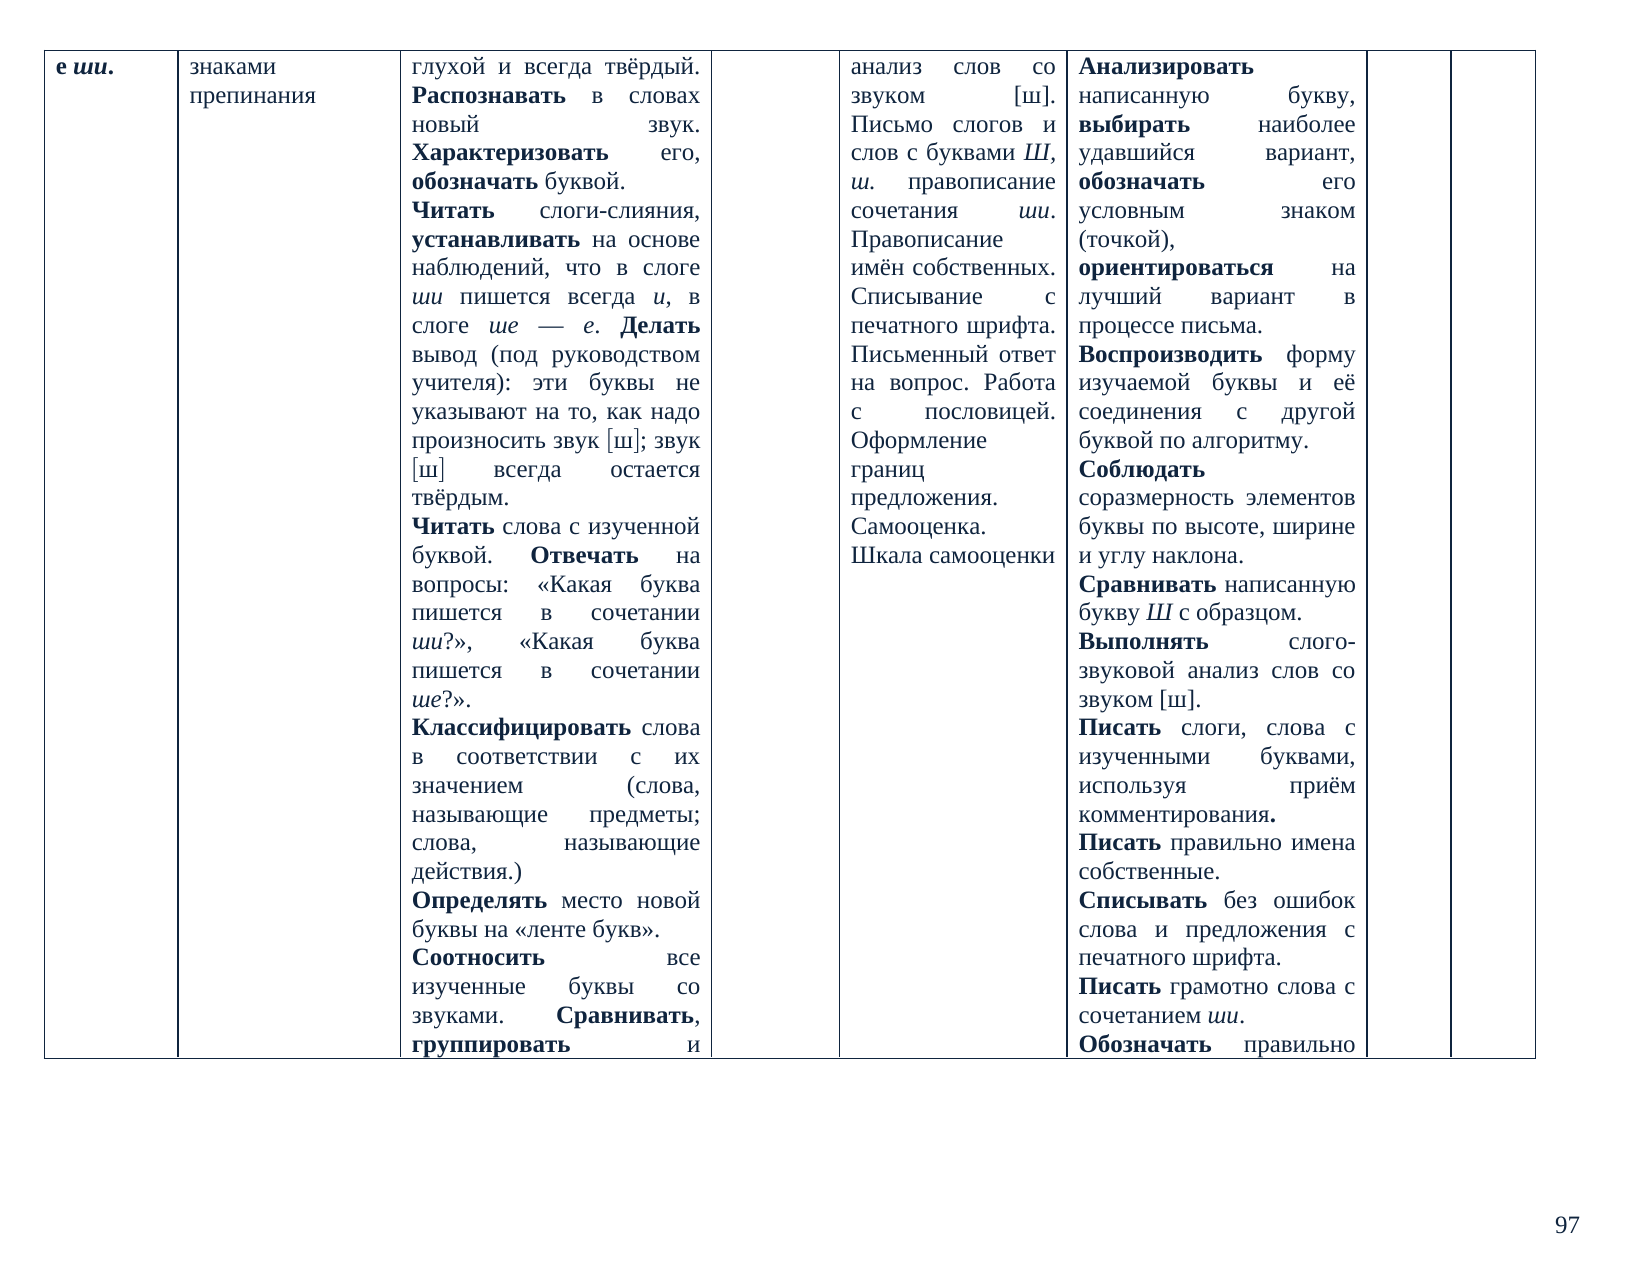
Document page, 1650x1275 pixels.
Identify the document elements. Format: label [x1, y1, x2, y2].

table_cell [1368, 51, 1450, 1057]
table_cell [45, 51, 177, 1057]
table_cell [1452, 51, 1535, 1057]
table_cell [1068, 51, 1366, 1057]
table_cell [840, 51, 1066, 1057]
table_cell [712, 51, 839, 1057]
table_cell [401, 51, 711, 1057]
table_cell [179, 51, 400, 1057]
